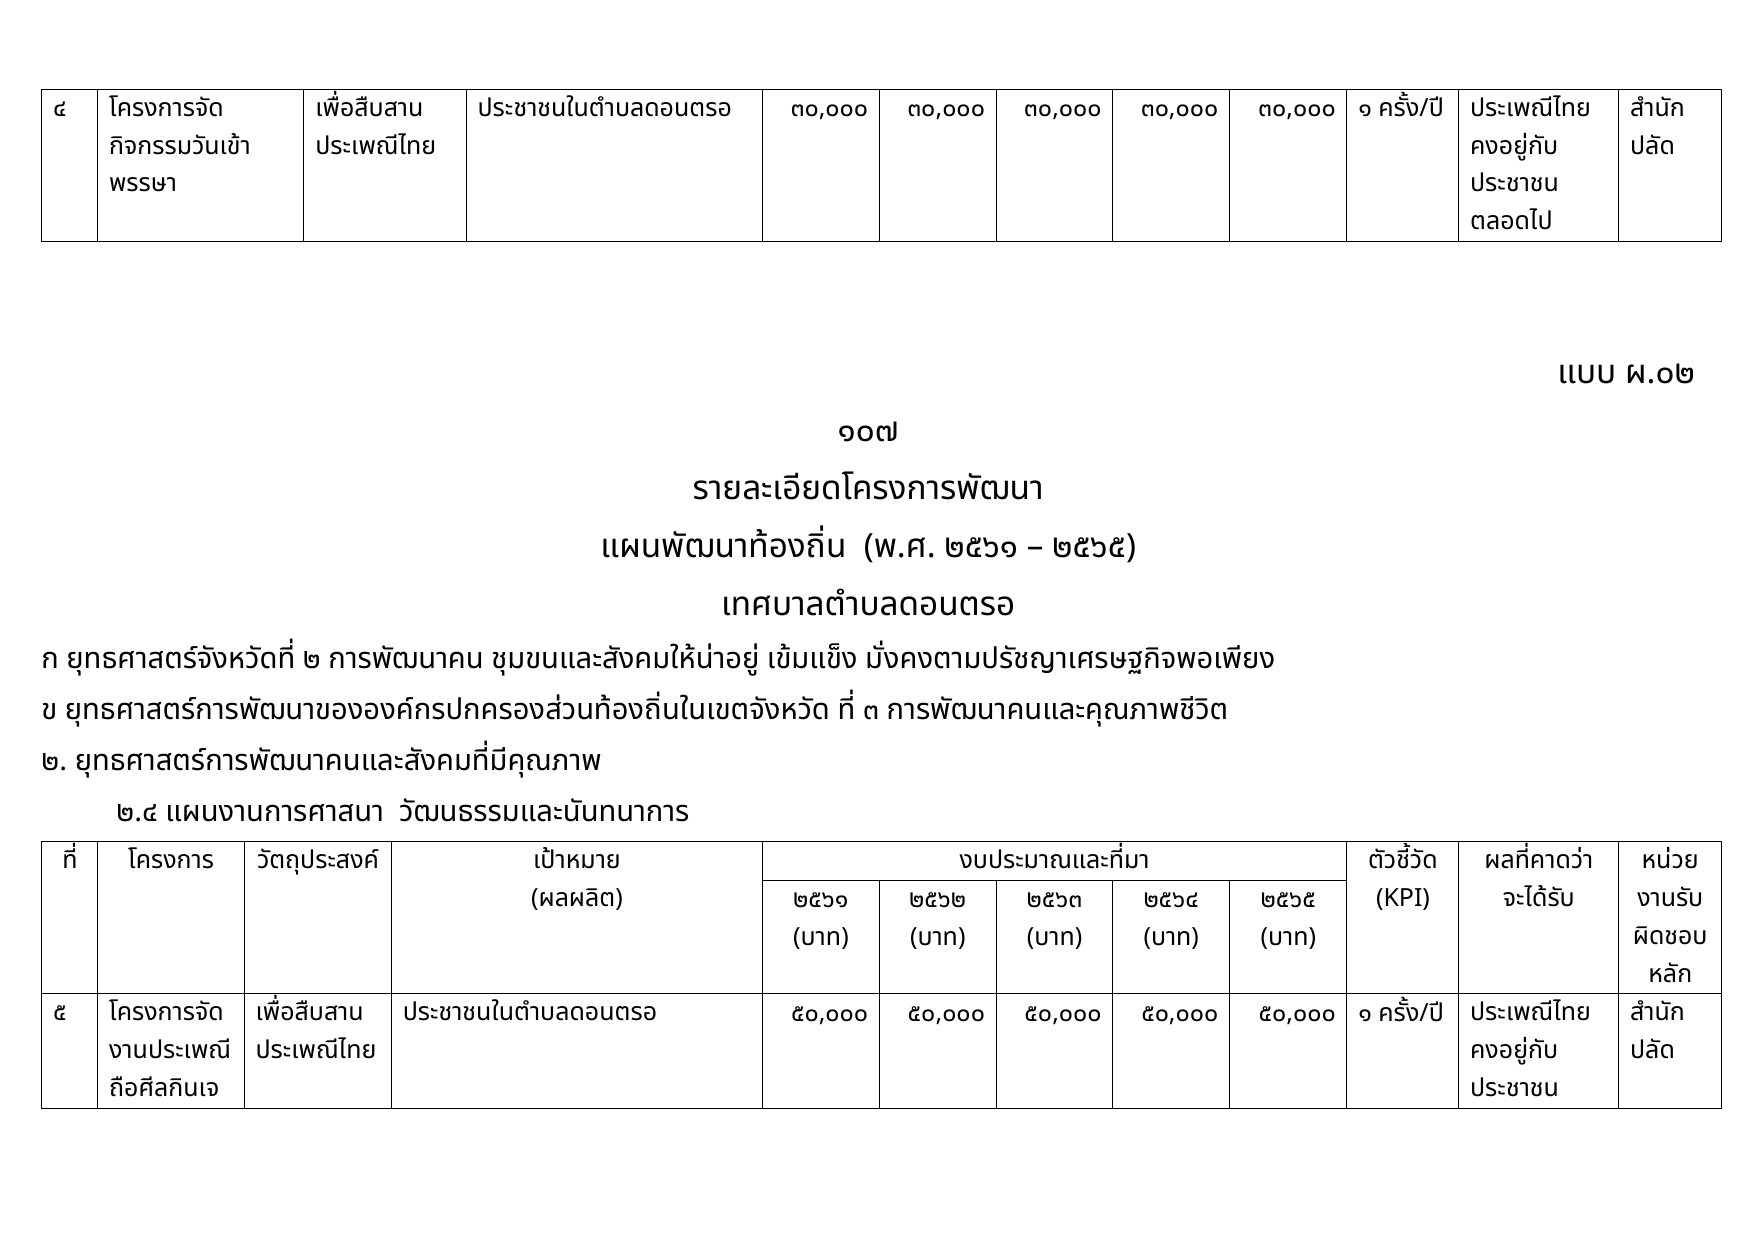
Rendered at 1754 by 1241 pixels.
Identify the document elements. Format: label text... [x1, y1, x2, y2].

table_header ผลที่คาดว่า จะได้รับ [1459, 842, 1618, 993]
table_cell ๕๐,๐๐๐ [763, 994, 879, 1108]
table_cell ๓๐,๐๐๐ [763, 90, 879, 241]
table_cell ๓๐,๐๐๐ [880, 90, 996, 241]
text แบบ ผ.๐๒ [41, 348, 1695, 399]
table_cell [98, 994, 244, 1108]
table_cell สำนักปลัด [1619, 994, 1721, 1108]
text ก ยุทธศาสตร์จังหวัดที่ ๒ การพัฒนาคน ชุมขนและสังคมให้น่าอยู่ เข้มแข็ง มั่งคงตามปรัชญาเศรษฐกิจพอเพียง [41, 638, 1695, 682]
text แผนพัฒนาท้องถิ่น (พ.ศ. ๒๕๖๑ – ๒๕๖๕) [41, 522, 1695, 573]
table_cell สำนักปลัด [1619, 90, 1721, 241]
table_header โครงการ [98, 842, 244, 993]
table_cell ๒๕๖๒ (บาท) [880, 881, 996, 993]
table_cell ๑ ครั้ง/ปี [1347, 90, 1458, 241]
table_cell ๕๐,๐๐๐ [880, 994, 996, 1108]
text รายละเอียดโครงการพัฒนา [41, 464, 1695, 514]
table_header วัตถุประสงค์ [245, 842, 391, 993]
table_cell ประชาชนในตำบลดอนตรอ [392, 994, 762, 1108]
table_cell ๓๐,๐๐๐ [1113, 90, 1229, 241]
table_cell ๓๐,๐๐๐ [1230, 90, 1346, 241]
table_cell ๑ ครั้ง/ปี [1347, 994, 1458, 1108]
table_header ตัวชี้วัด (KPI) [1347, 842, 1458, 993]
text เทศบาลตำบลดอนตรอ [41, 580, 1695, 631]
table_cell โครงการจัดกิจกรรมวันเข้าพรรษา [98, 90, 303, 241]
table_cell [1459, 90, 1618, 241]
table_cell ๒๕๖๑ (บาท) [763, 881, 879, 993]
text ข ยุทธศาสตร์การพัฒนาขององค์กรปกครองส่วนท้องถิ่นในเขตจังหวัด ที่ ๓ การพัฒนาคนและคุณภาพชีวิต [41, 689, 1695, 733]
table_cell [1459, 994, 1618, 1108]
table_cell ๕ [42, 994, 97, 1108]
table_cell ๒๕๖๕ (บาท) [1230, 881, 1346, 993]
table_header หน่วยงานรับผิดชอบหลัก [1619, 842, 1721, 993]
table_header เป้าหมาย (ผลผลิต) [392, 842, 762, 993]
text ๑๐๗ [41, 406, 1695, 457]
table_cell ๕๐,๐๐๐ [1113, 994, 1229, 1108]
table_cell ประชาชนในตำบลดอนตรอ [467, 90, 762, 241]
table_header งบประมาณและที่มา [763, 842, 1346, 880]
text ๒.๔ แผนงานการศาสนา วัฒนธรรมและนันทนาการ [41, 790, 1695, 834]
text ๒. ยุทธศาสตร์การพัฒนาคนและสังคมที่มีคุณภาพ [41, 739, 1695, 783]
table_header ที่ [42, 842, 97, 993]
table_cell ๔ [42, 90, 97, 241]
table_cell ๕๐,๐๐๐ [1230, 994, 1346, 1108]
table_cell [245, 994, 391, 1108]
table_cell ๒๕๖๔ (บาท) [1113, 881, 1229, 993]
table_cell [304, 90, 466, 241]
table_cell ๒๕๖๓ (บาท) [997, 881, 1112, 993]
table_cell ๓๐,๐๐๐ [997, 90, 1112, 241]
table_cell ๕๐,๐๐๐ [997, 994, 1112, 1108]
